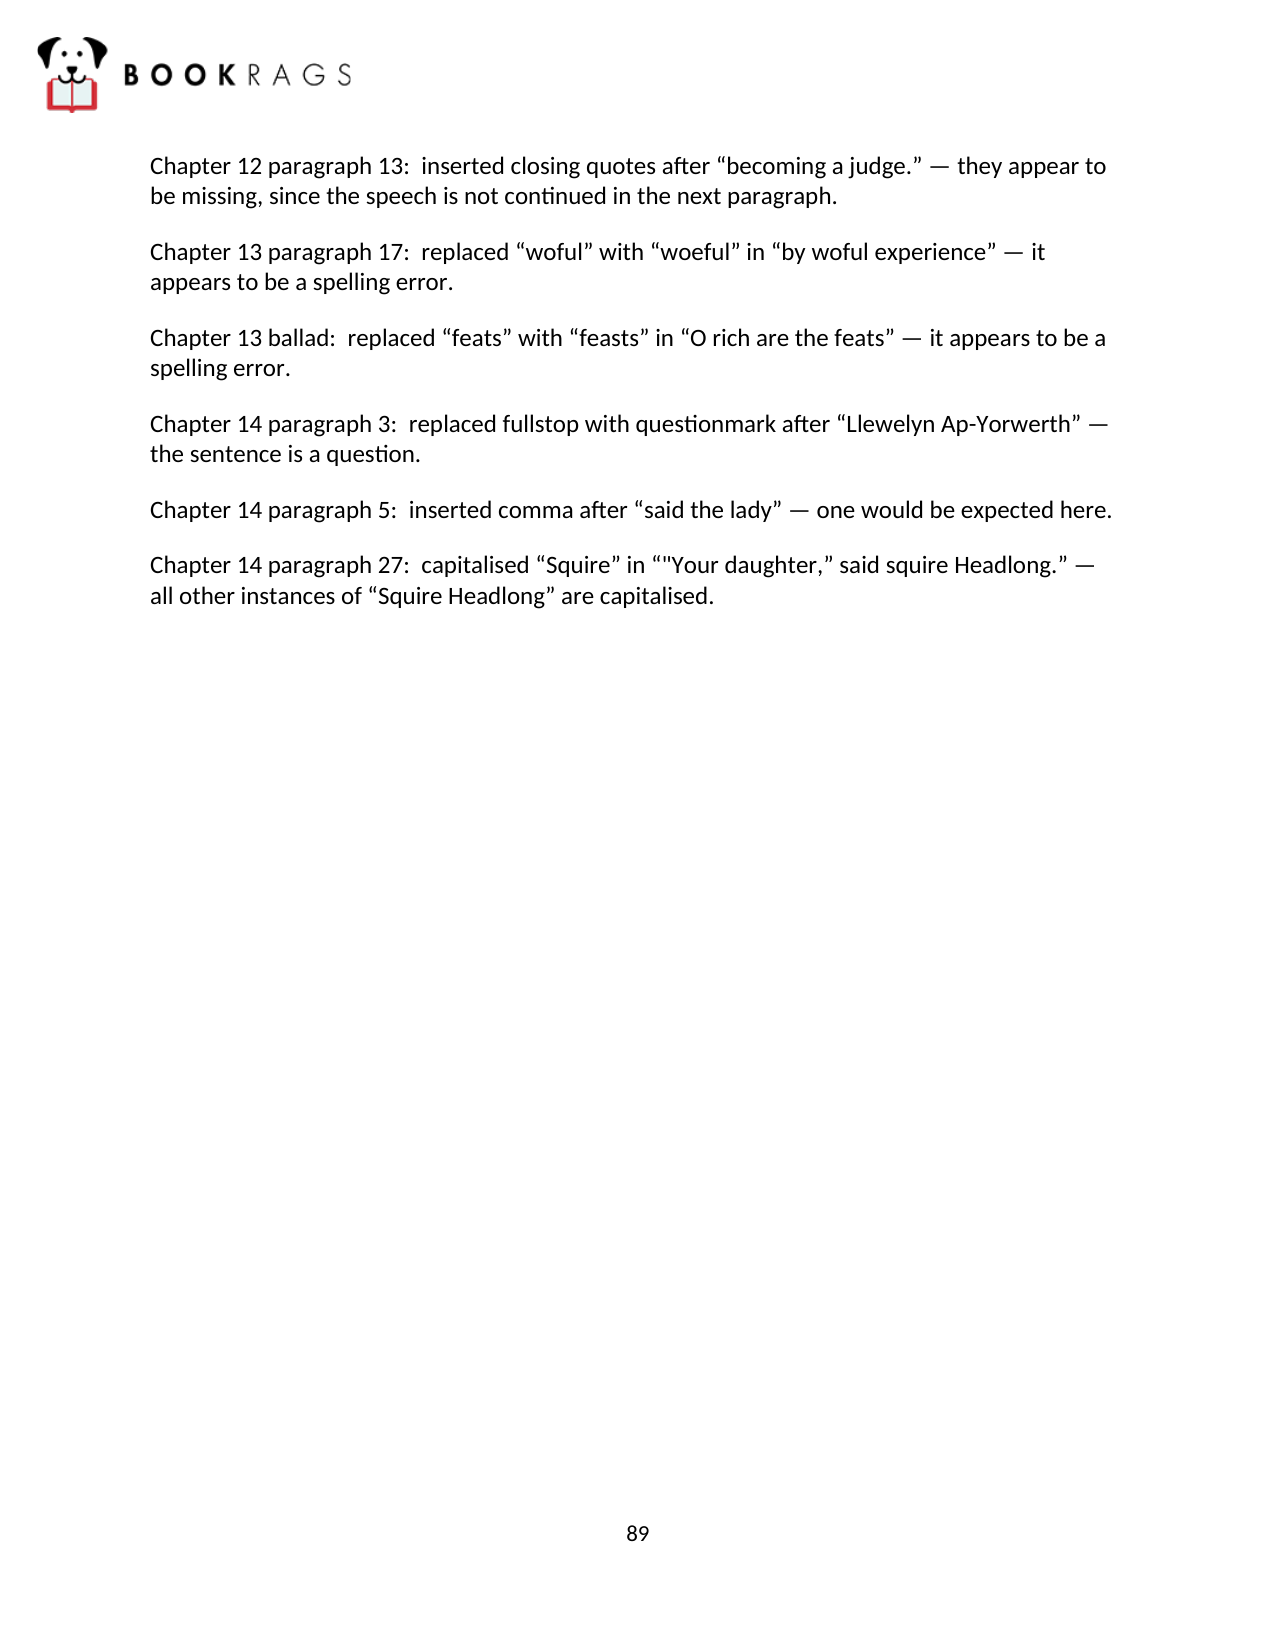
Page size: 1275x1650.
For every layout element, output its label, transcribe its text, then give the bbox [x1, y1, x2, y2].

text Chapter 14 paragraph 5: inserted comma after “said the lady” —­ one would be expected here. [150, 494, 1125, 525]
text Chapter 13 paragraph 17: replaced “woful” with “woeful” in “by woful experience” —­ it appears to be a spelling error. [150, 236, 1125, 297]
text Chapter 14 paragraph 27: capitalised “Squire” in “"Your daughter,” said squire Headlong.” —­ all other instances of “Squire Headlong” are capitalised. [150, 550, 1125, 611]
text Chapter 14 paragraph 3: replaced fullstop with questionmark after “Llewelyn Ap-Yorwerth” —­ the sentence is a question. [150, 408, 1125, 469]
picture [37, 37, 351, 113]
text Chapter 13 ballad: replaced “feats” with “feasts” in “O rich are the feats” —­ it appears to be a spelling error. [150, 322, 1125, 383]
text Chapter 12 paragraph 13: inserted closing quotes after “becoming a judge.” —­ they appear to be missing, since the speech is not continued in the next paragraph. [150, 150, 1125, 211]
